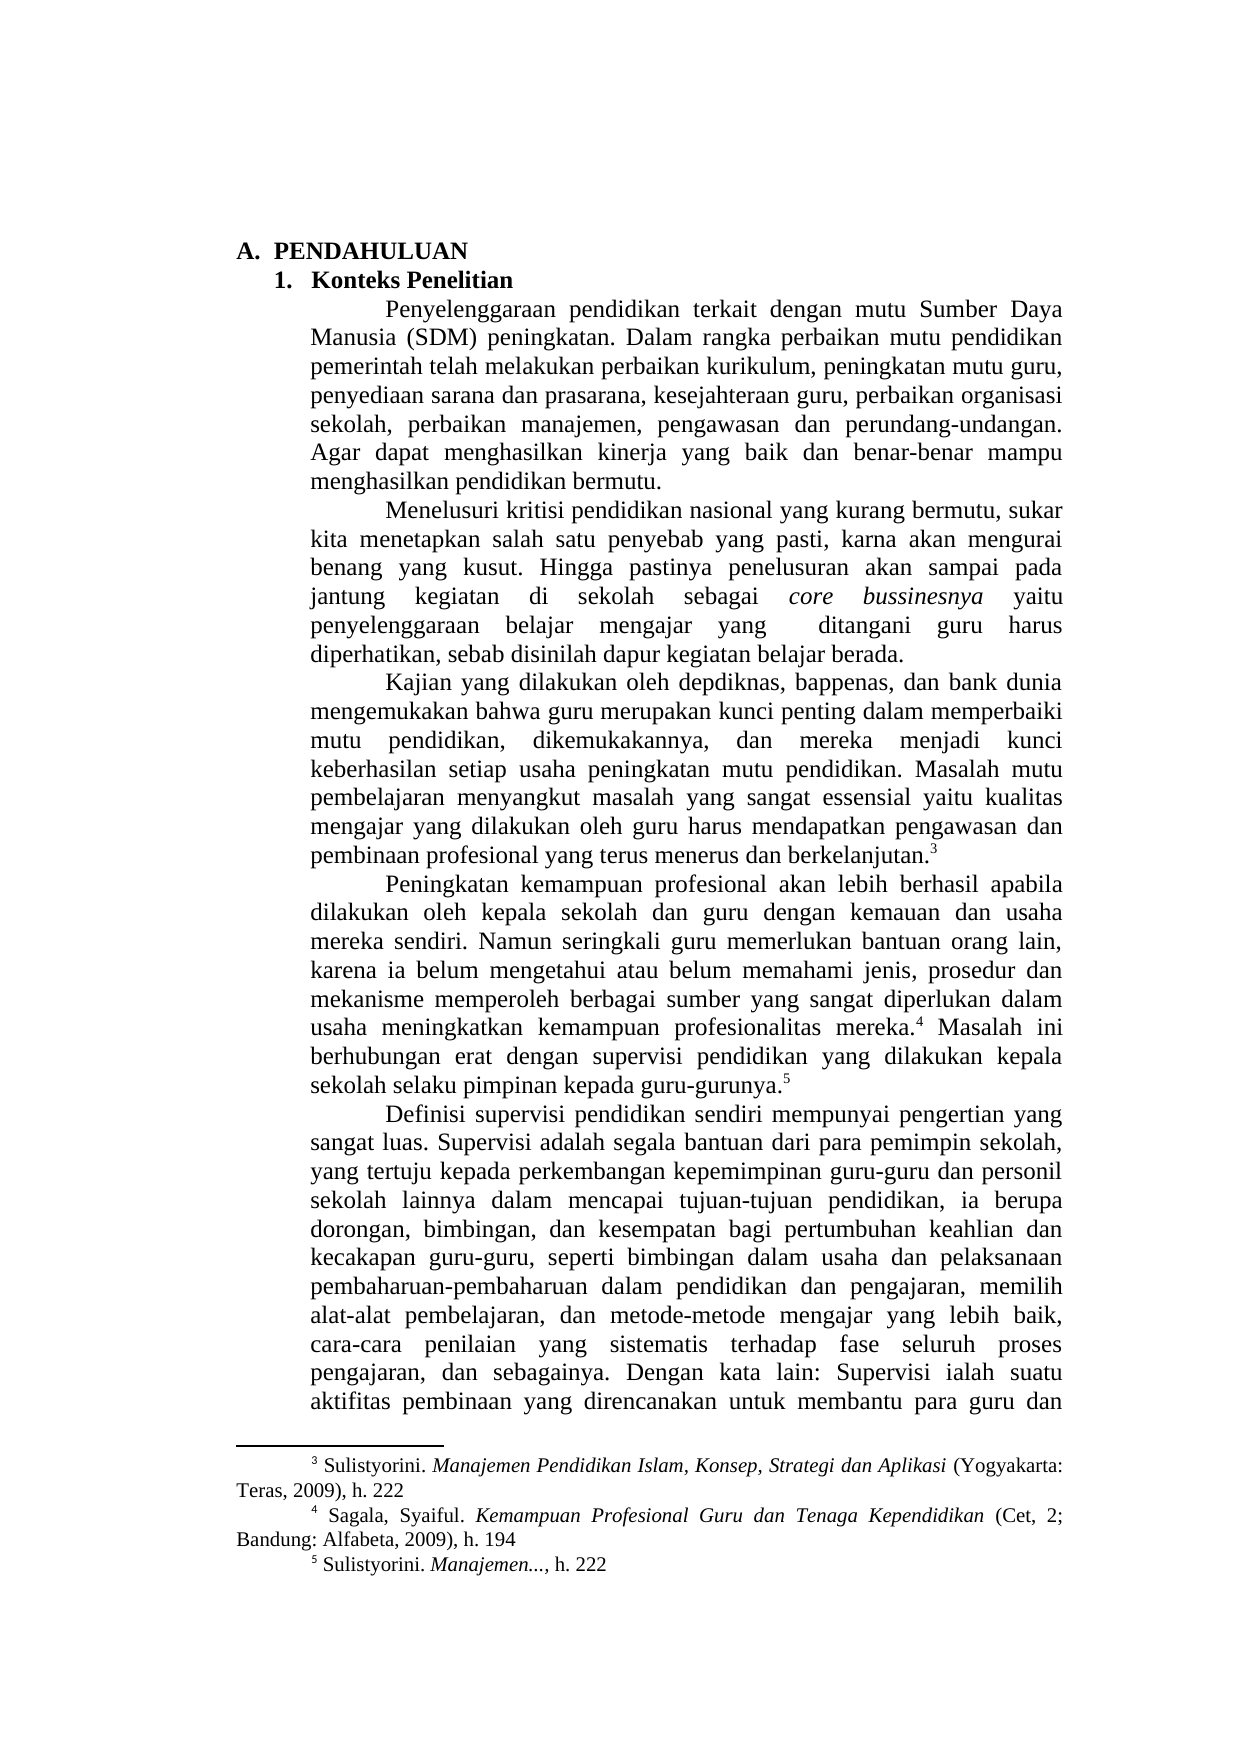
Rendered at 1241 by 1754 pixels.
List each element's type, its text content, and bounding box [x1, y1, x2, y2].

list Menelusuri kritisi pendidikan nasional yang kurang bermutu, sukar kita menetapkan salah satu penyebab yang pasti, karna akan mengurai benang yang kusut. Hingga pastinya penelusuran akan sampai pada jantung kegiatan di sekolah sebagai core bussinesnya yaitu penyelenggaraan belajar mengajar yang ditangani guru harus diperhatikan, sebab disinilah dapur kegiatan belajar berada. [310, 495, 1063, 667]
subtitle PENDAHULUAN [236, 236, 1063, 265]
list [310, 1099, 1063, 1415]
list Penyelenggaraan pendidikan terkait dengan mutu Sumber Daya Manusia (SDM) peningkatan. Dalam rangka perbaikan mutu pendidikan pemerintah telah melakukan perbaikan kurikulum, peningkatan mutu guru, penyediaan sarana dan prasarana, kesejahteraan guru, perbaikan organisasi sekolah, perbaikan manajemen, pengawasan dan perundang-undangan. Agar dapat menghasilkan kinerja yang baik dan benar-benar mampu menghasilkan pendidikan bermutu. [310, 294, 1063, 495]
list Kajian yang dilakukan oleh depdiknas, bappenas, dan bank dunia mengemukakan bahwa guru merupakan kunci penting dalam memperbaiki mutu pendidikan, dikemukakannya, dan mereka menjadi kunci keberhasilan setiap usaha peningkatan mutu pendidikan. Masalah mutu pembelajaran menyangkut masalah yang sangat essensial yaitu kualitas mengajar yang dilakukan oleh guru harus mendapatkan pengawasan dan pembinaan profesional yang terus menerus dan berkelanjutan. [310, 667, 1063, 869]
subtitle Konteks Penelitian [274, 265, 1063, 294]
list Peningkatan kemampuan profesional akan lebih berhasil apabila dilakukan oleh kepala sekolah dan guru dengan kemauan dan usaha mereka sendiri. Namun seringkali guru memerlukan bantuan orang lain, karena ia belum mengetahui atau belum memahami jenis, prosedur dan mekanisme memperoleh berbagai sumber yang sangat diperlukan dalam usaha meningkatkan kemampuan profesionalitas mereka. Masalah ini berhubungan erat dengan supervisi pendidikan yang dilakukan kepala sekolah selaku pimpinan kepada guru-gurunya. [310, 869, 1063, 1099]
